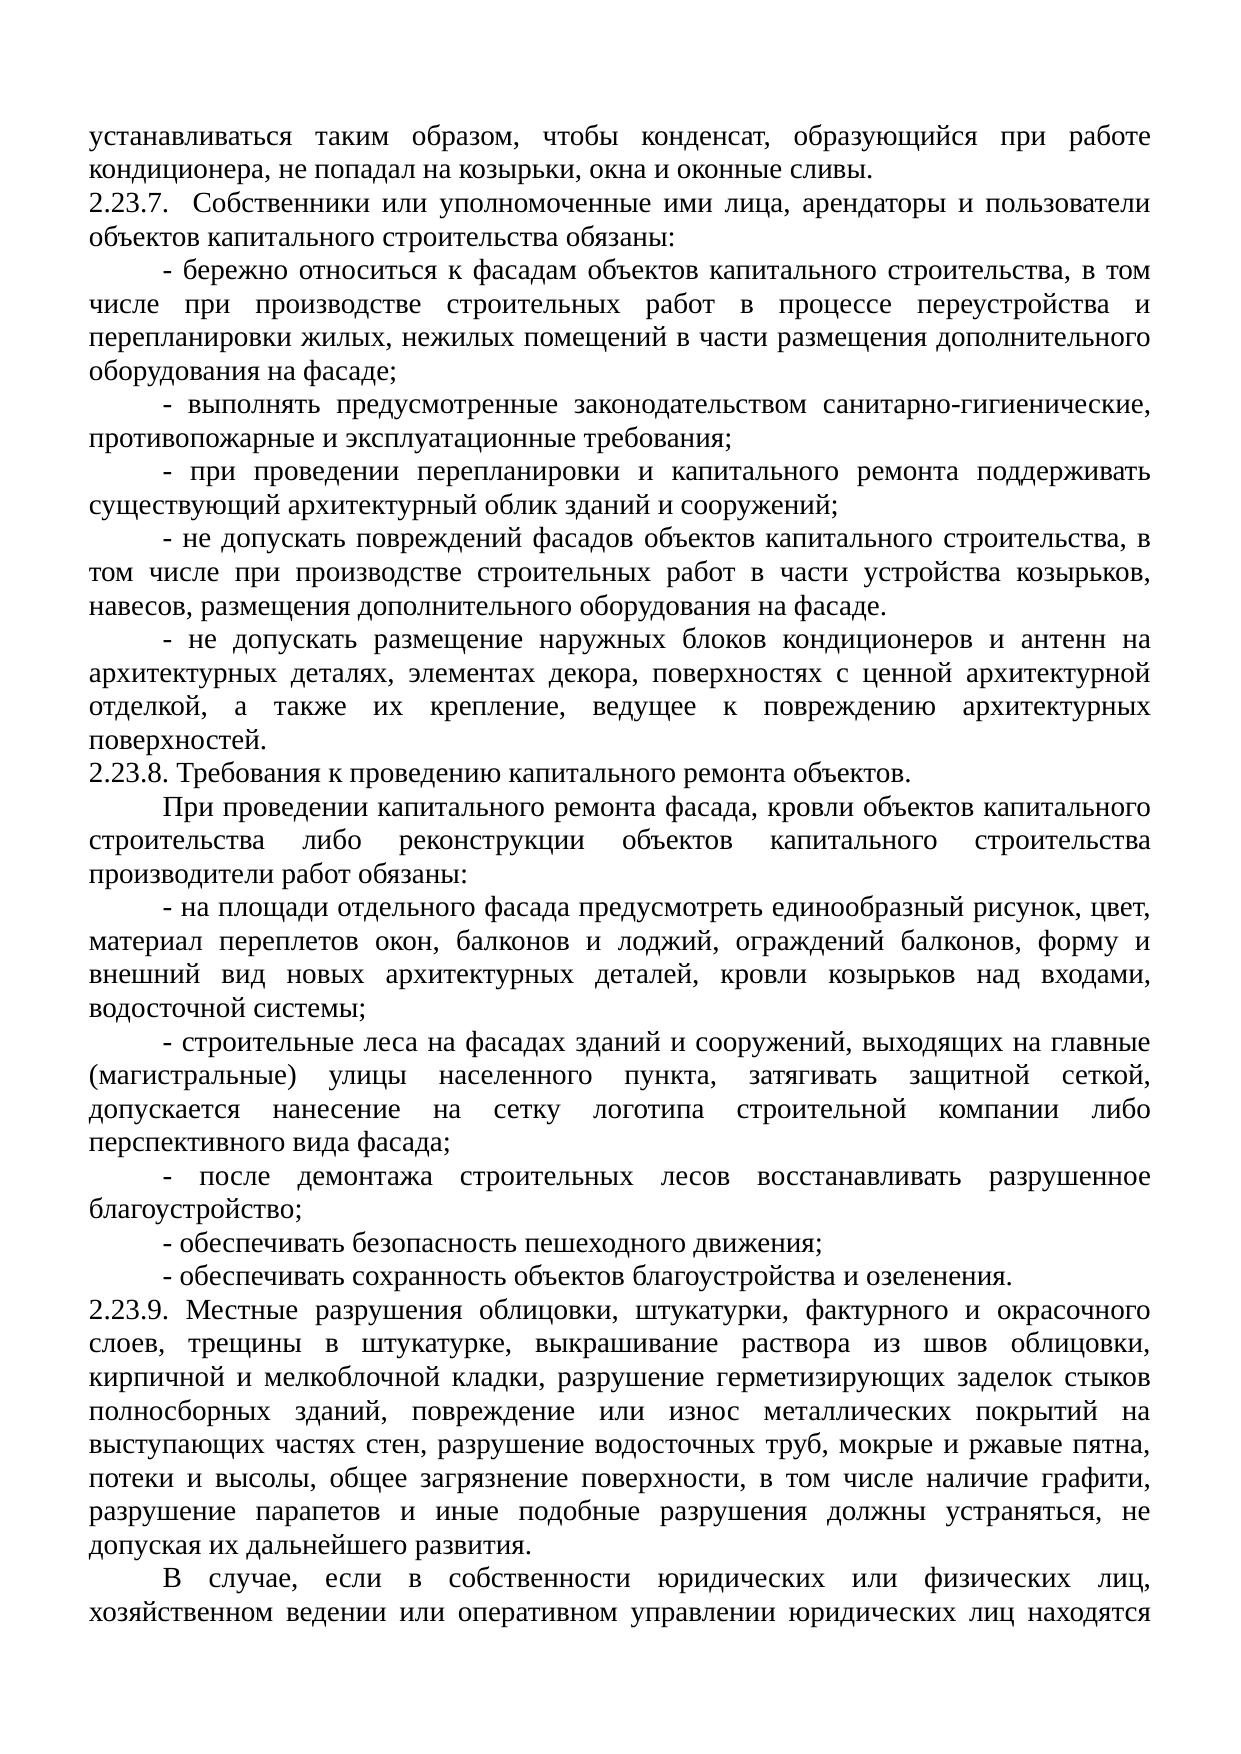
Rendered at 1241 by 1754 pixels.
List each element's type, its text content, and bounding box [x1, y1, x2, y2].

text - строительные леса на фасадах зданий и сооружений, выходящих на главные (магистральные) улицы населенного пункта, затягивать защитной сеткой, допускается нанесение на сетку логотипа строительной компании либо перспективного вида фасада; [89, 1024, 1152, 1158]
text 2.23.9. Местные разрушения облицовки, штукатурки, фактурного и окрасочного слоев, трещины в штукатурке, выкрашивание раствора из швов облицовки, кирпичной и мелкоблочной кладки, разрушение герметизирующих заделок стыков полносборных зданий, повреждение или износ металлических покрытий на выступающих частях стен, разрушение водосточных труб, мокрые и ржавые пятна, потеки и высолы, общее загрязнение поверхности, в том числе наличие графити, разрушение парапетов и иные подобные разрушения должны устраняться, не допуская их дальнейшего развития. [89, 1292, 1152, 1560]
text - бережно относиться к фасадам объектов капитального строительства, в том числе при производстве строительных работ в процессе переустройства и перепланировки жилых, нежилых помещений в части размещения дополнительного оборудования на фасаде; [89, 252, 1152, 386]
text - не допускать размещение наружных блоков кондиционеров и антенн на архитектурных деталях, элементах декора, поверхностях с ценной архитектурной отделкой, а также их крепление, ведущее к повреждению архитектурных поверхностей. [89, 621, 1152, 755]
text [89, 1560, 1152, 1627]
text - при проведении перепланировки и капитального ремонта поддерживать существующий архитектурный облик зданий и сооружений; [89, 453, 1152, 521]
text 2.23.8. Требования к проведению капитального ремонта объектов. [89, 755, 1152, 789]
text При проведении капитального ремонта фасада, кровли объектов капитального строительства либо реконструкции объектов капитального строительства производители работ обязаны: [89, 789, 1152, 889]
text - обеспечивать сохранность объектов благоустройства и озеленения. [89, 1258, 1152, 1292]
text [89, 118, 1152, 185]
text - после демонтажа строительных лесов восстанавливать разрушенное благоустройство; [89, 1158, 1152, 1225]
text - на площади отдельного фасада предусмотреть единообразный рисунок, цвет, материал переплетов окон, балконов и лоджий, ограждений балконов, форму и внешний вид новых архитектурных деталей, кровли козырьков над входами, водосточной системы; [89, 889, 1152, 1024]
text - не допускать повреждений фасадов объектов капитального строительства, в том числе при производстве строительных работ в части устройства козырьков, навесов, размещения дополнительного оборудования на фасаде. [89, 521, 1152, 621]
text - выполнять предусмотренные законодательством санитарно-гигиенические, противопожарные и эксплуатационные требования; [89, 386, 1152, 453]
text 2.23.7. Собственники или уполномоченные ими лица, арендаторы и пользователи объектов капитального строительства обязаны: [89, 185, 1152, 252]
text - обеспечивать безопасность пешеходного движения; [89, 1225, 1152, 1258]
